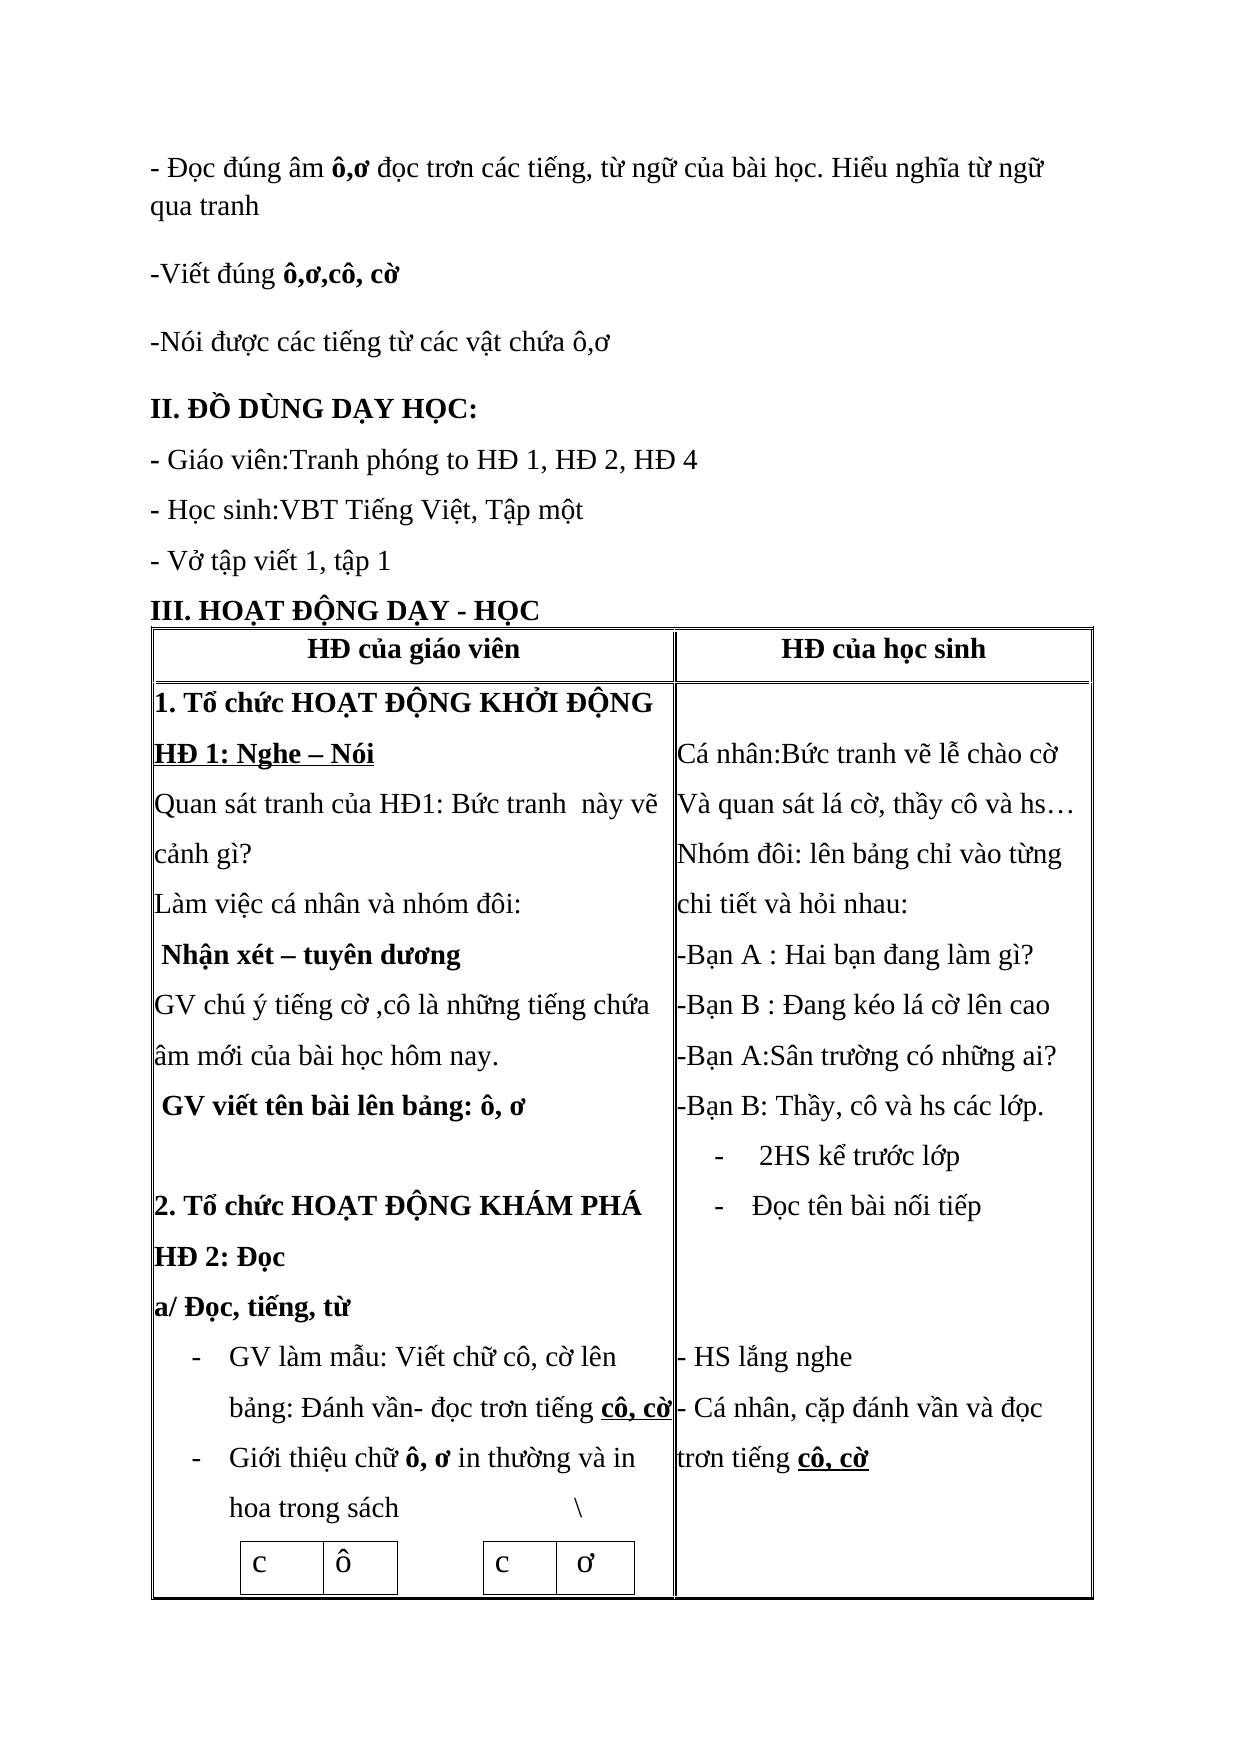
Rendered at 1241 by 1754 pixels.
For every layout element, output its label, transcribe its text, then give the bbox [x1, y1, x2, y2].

table_header HĐ của giáo viên [154, 628, 675, 681]
text III. HOẠT ĐỘNG DẠY - HỌC [150, 593, 1090, 626]
text II. ĐỒ DÙNG DẠY HỌC: [150, 392, 1090, 425]
text - Vở tập viết 1, tập 1 [150, 543, 1090, 576]
text -Nói được các tiếng từ các vật chứa ô,ơ [150, 324, 1090, 357]
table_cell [152, 681, 675, 1597]
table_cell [675, 681, 1092, 1597]
text -Viết đúng ô,ơ,cô, cờ [150, 256, 1090, 290]
text - Giáo viên:Tranh phóng to HĐ 1, HĐ 2, HĐ 4 [150, 442, 1090, 476]
table_header HĐ của học sinh [675, 630, 1091, 681]
text - Học sinh:VBT Tiếng Việt, Tập một [150, 492, 1090, 526]
text - Đọc đúng âm ô,ơ đọc trơn các tiếng, từ ngữ của bài học. Hiểu nghĩa từ ngữ qua tranh [150, 150, 1090, 222]
